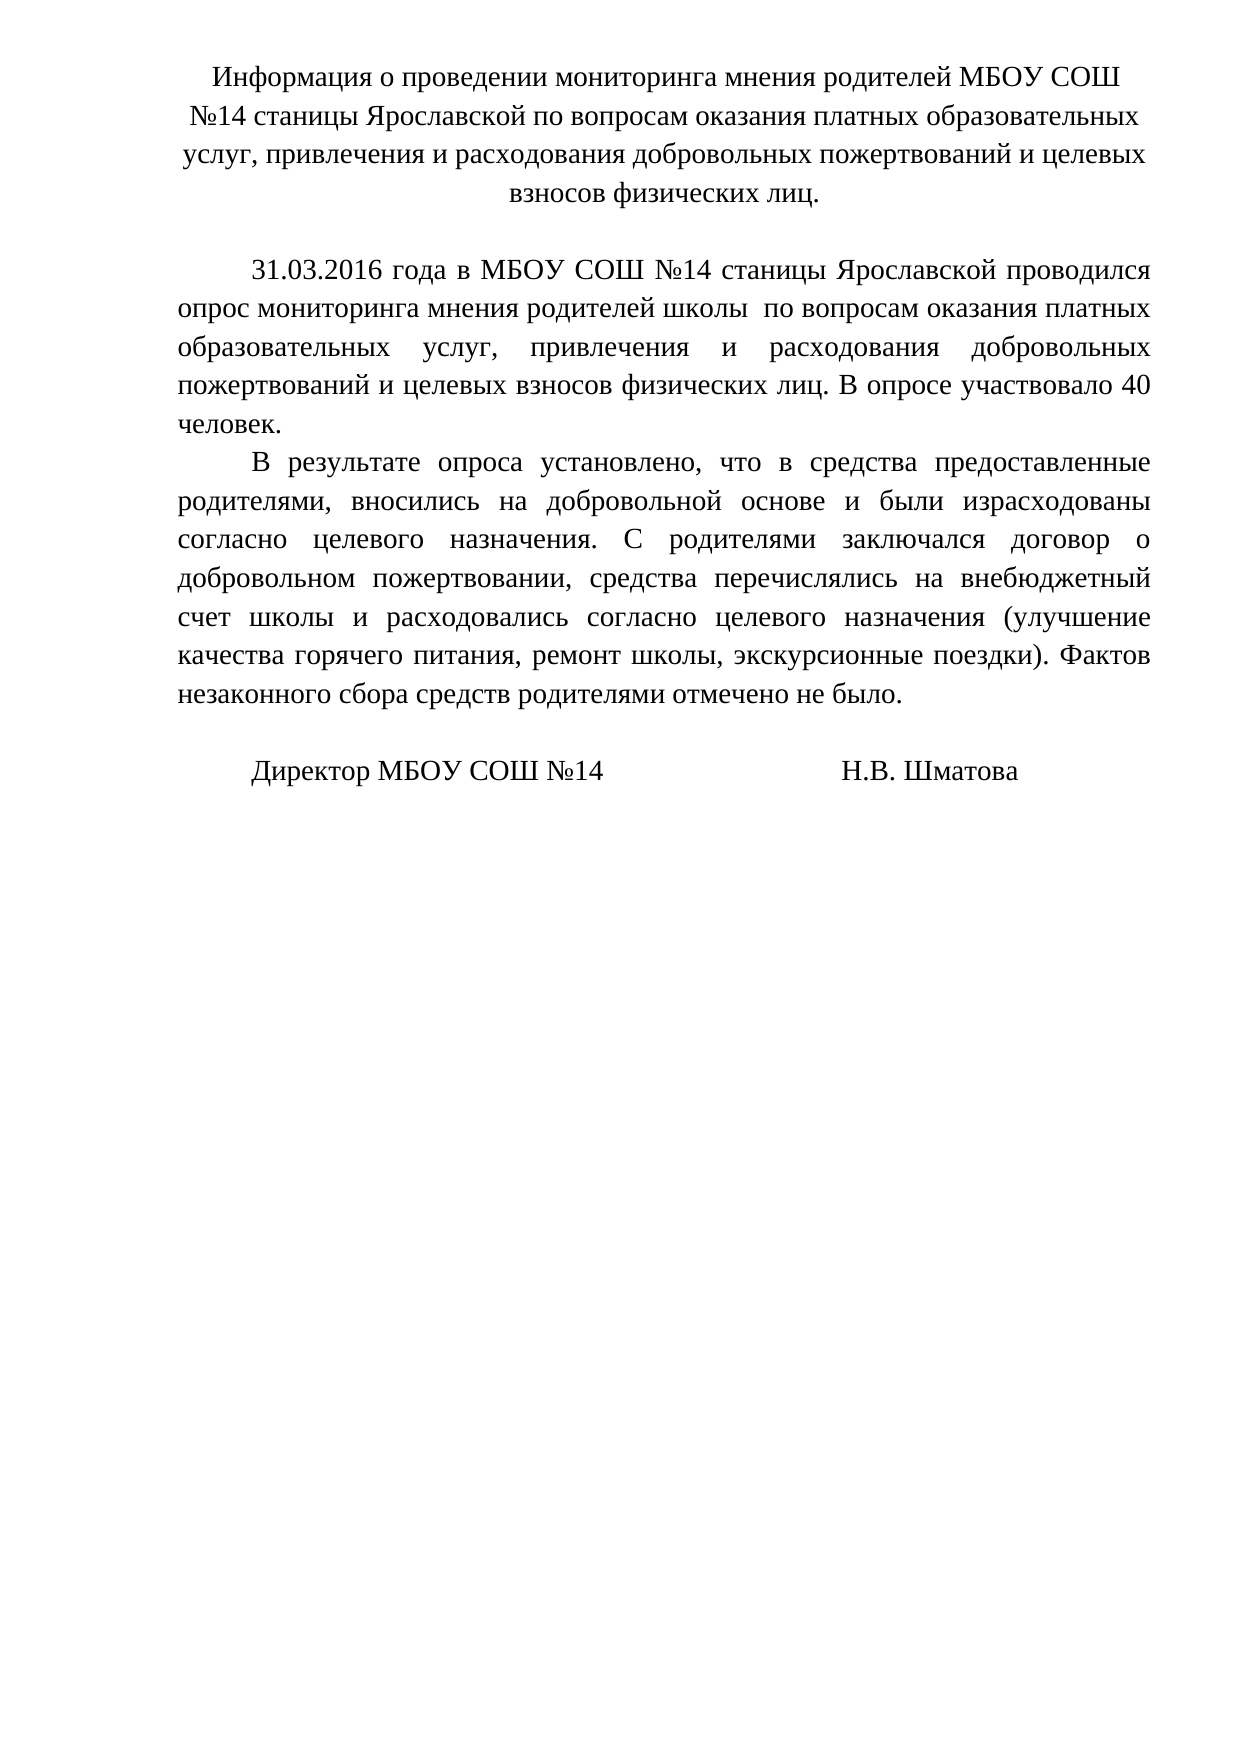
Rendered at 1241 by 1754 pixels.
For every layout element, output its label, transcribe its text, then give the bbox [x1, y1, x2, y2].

text Информация о проведении мониторинга мнения родителей МБОУ СОШ №14 станицы Ярославской по вопросам оказания платных образовательных услуг, привлечения и расходования добровольных пожертвований и целевых взносов физических лиц. [177, 59, 1152, 208]
text 31.03.2016 года в МБОУ СОШ №14 станицы Ярославской проводился опрос мониторинга мнения родителей школы по вопросам оказания платных образовательных услуг, привлечения и расходования добровольных пожертвований и целевых взносов физических лиц. В опросе участвовало 40 человек. [177, 252, 1152, 439]
text Директор МБОУ СОШ №14 Н.В. Шматова [177, 753, 1152, 786]
text В результате опроса установлено, что в средства предоставленные родителями, вносились на добровольной основе и были израсходованы согласно целевого назначения. С родителями заключался договор о добровольном пожертвовании, средства перечислялись на внебюджетный счет школы и расходовались согласно целевого назначения (улучшение качества горячего питания, ремонт школы, экскурсионные поездки). Фактов незаконного сбора средств родителями отмечено не было. [177, 444, 1152, 709]
